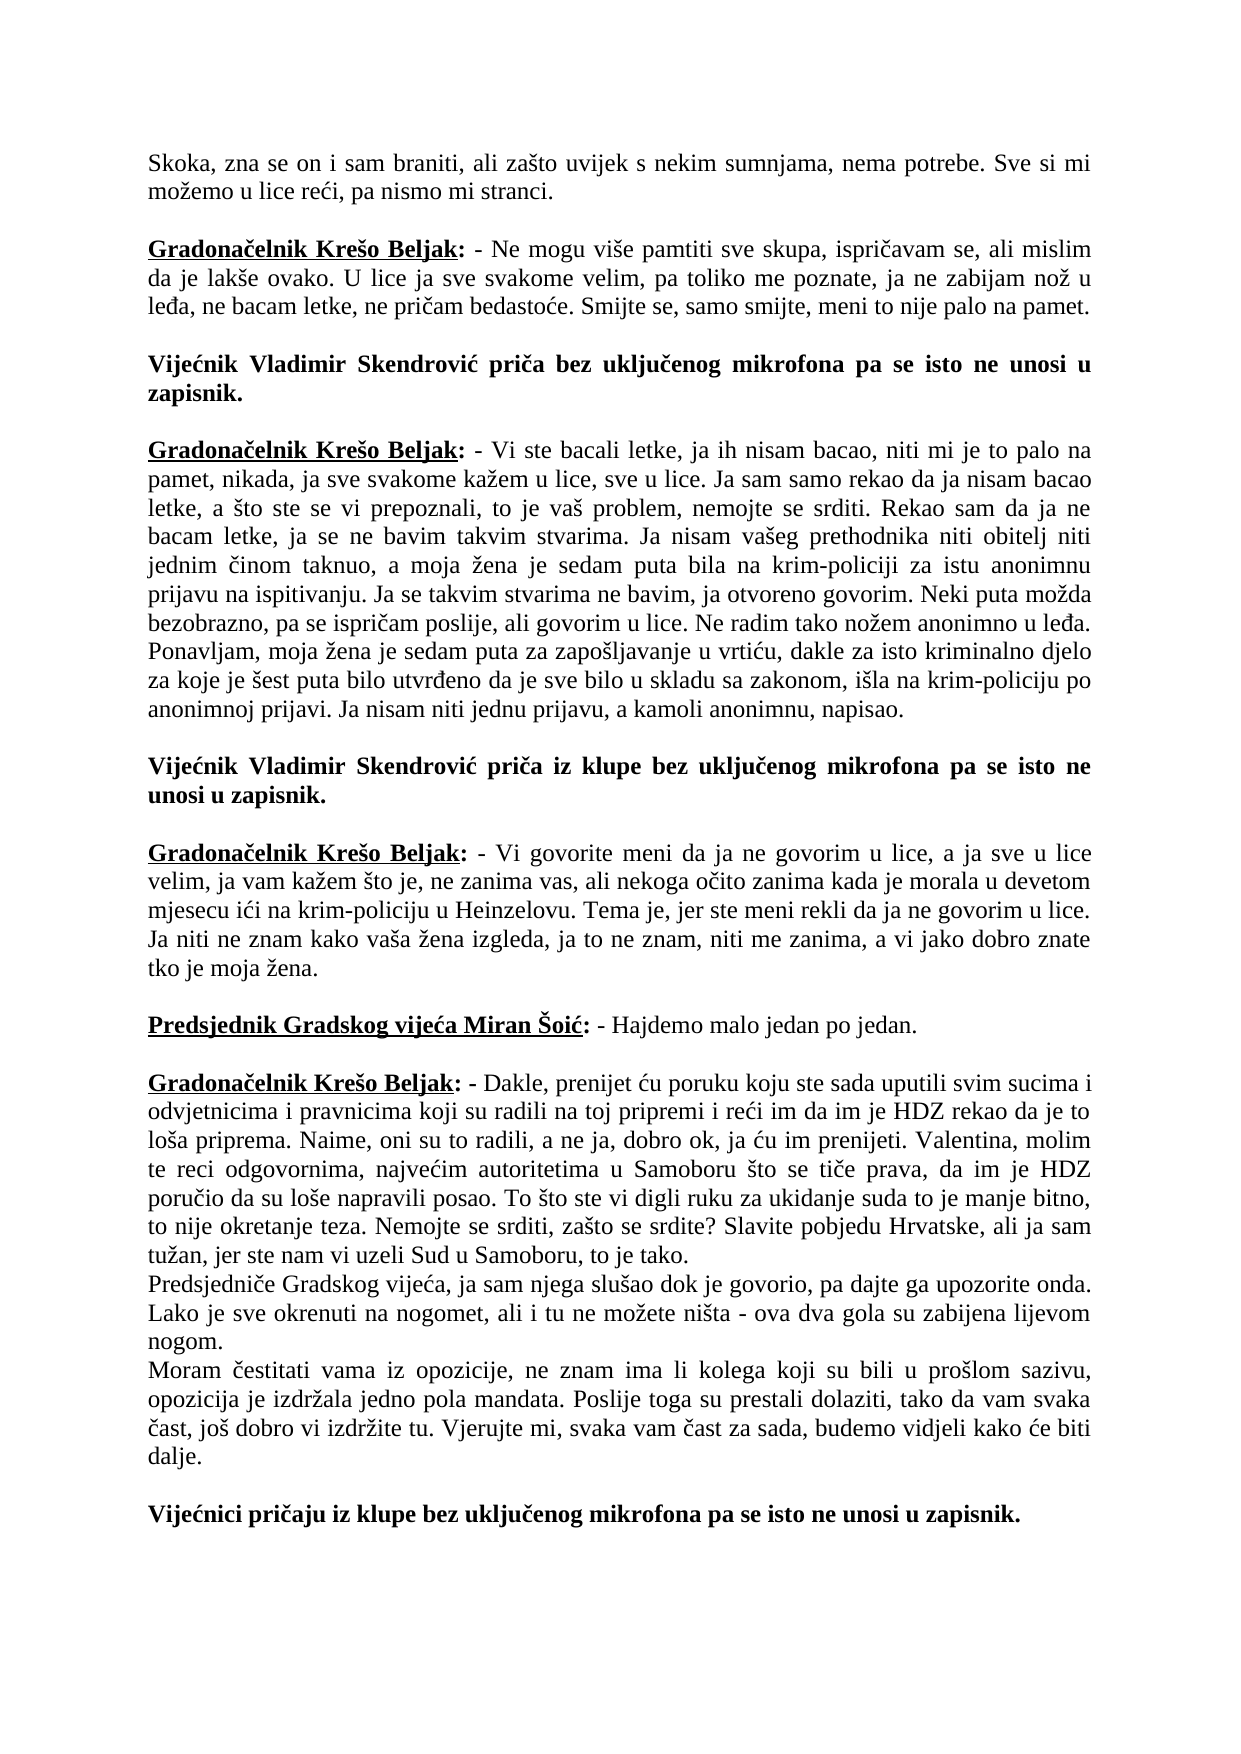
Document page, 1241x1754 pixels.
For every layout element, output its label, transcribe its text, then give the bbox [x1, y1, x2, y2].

text Moram čestitati vama iz opozicije, ne znam ima li kolega koji su bili u prošlom sazivu, opozicija je izdržala jedno pola mandata. Poslije toga su prestali dolaziti, tako da vam svaka čast, još dobro vi izdržite tu. Vjerujte mi, svaka vam čast za sada, budemo vidjeli kako će biti dalje. [148, 1355, 1093, 1470]
text Predsjedniče Gradskog vijeća, ja sam njega slušao dok je govorio, pa dajte ga upozorite onda. Lako je sve okrenuti na nogomet, ali i tu ne možete ništa - ova dva gola su zabijena lijevom nogom. [148, 1269, 1093, 1355]
text Predsjednik Gradskog vijeća Miran Šoić: - Hajdemo malo jedan po jedan. [148, 1010, 1093, 1039]
text Vijećnik Vladimir Skendrović priča iz klupe bez uključenog mikrofona pa se isto ne unosi u zapisnik. [148, 751, 1093, 809]
text Vijećnici pričaju iz klupe bez uključenog mikrofona pa se isto ne unosi u zapisnik. [148, 1499, 1093, 1528]
text Gradonačelnik Krešo Beljak: - Vi govorite meni da ja ne govorim u lice, a ja sve u lice velim, ja vam kažem što je, ne zanima vas, ali nekoga očito zanima kada je morala u devetom mjesecu ići na krim-policiju u Heinzelovu. Tema je, jer ste meni rekli da ja ne govorim u lice. Ja niti ne znam kako vaša žena izgleda, ja to ne znam, niti me zanima, a vi jako dobro znate tko je moja žena. [148, 838, 1093, 981]
text Gradonačelnik Krešo Beljak: - Dakle, prenijet ću poruku koju ste sada uputili svim sucima i odvjetnicima i pravnicima koji su radili na toj pripremi i reći im da im je HDZ rekao da je to loša priprema. Naime, oni su to radili, a ne ja, dobro ok, ja ću im prenijeti. Valentina, molim te reci odgovornima, najvećim autoritetima u Samoboru što se tiče prava, da im je HDZ poručio da su loše napravili posao. To što ste vi digli ruku za ukidanje suda to je manje bitno, to nije okretanje teza. Nemojte se srditi, zašto se srdite? Slavite pobjedu Hrvatske, ali ja sam tužan, jer ste nam vi uzeli Sud u Samoboru, to je tako. [148, 1068, 1093, 1269]
text Vijećnik Vladimir Skendrović priča bez uključenog mikrofona pa se isto ne unosi u zapisnik. [148, 349, 1093, 406]
text Gradonačelnik Krešo Beljak: - Ne mogu više pamtiti sve skupa, ispričavam se, ali mislim da je lakše ovako. U lice ja sve svakome velim, pa toliko me poznate, ja ne zabijam nož u leđa, ne bacam letke, ne pričam bedastoće. Smijte se, samo smijte, meni to nije palo na pamet. [148, 234, 1093, 320]
text Gradonačelnik Krešo Beljak: - Vi ste bacali letke, ja ih nisam bacao, niti mi je to palo na pamet, nikada, ja sve svakome kažem u lice, sve u lice. Ja sam samo rekao da ja nisam bacao letke, a što ste se vi prepoznali, to je vaš problem, nemojte se srditi. Rekao sam da ja ne bacam letke, ja se ne bavim takvim stvarima. Ja nisam vašeg prethodnika niti obitelj niti jednim činom taknuo, a moja žena je sedam puta bila na krim-policiji za istu anonimnu prijavu na ispitivanju. Ja se takvim stvarima ne bavim, ja otvoreno govorim. Neki puta možda bezobrazno, pa se ispričam poslije, ali govorim u lice. Ne radim tako nožem anonimno u leđa. Ponavljam, moja žena je sedam puta za zapošljavanje u vrtiću, dakle za isto kriminalno djelo za koje je šest puta bilo utvrđeno da je sve bilo u skladu sa zakonom, išla na krim-policiju po anonimnoj prijavi. Ja nisam niti jednu prijavu, a kamoli anonimnu, napisao. [148, 435, 1093, 723]
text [148, 148, 1093, 205]
